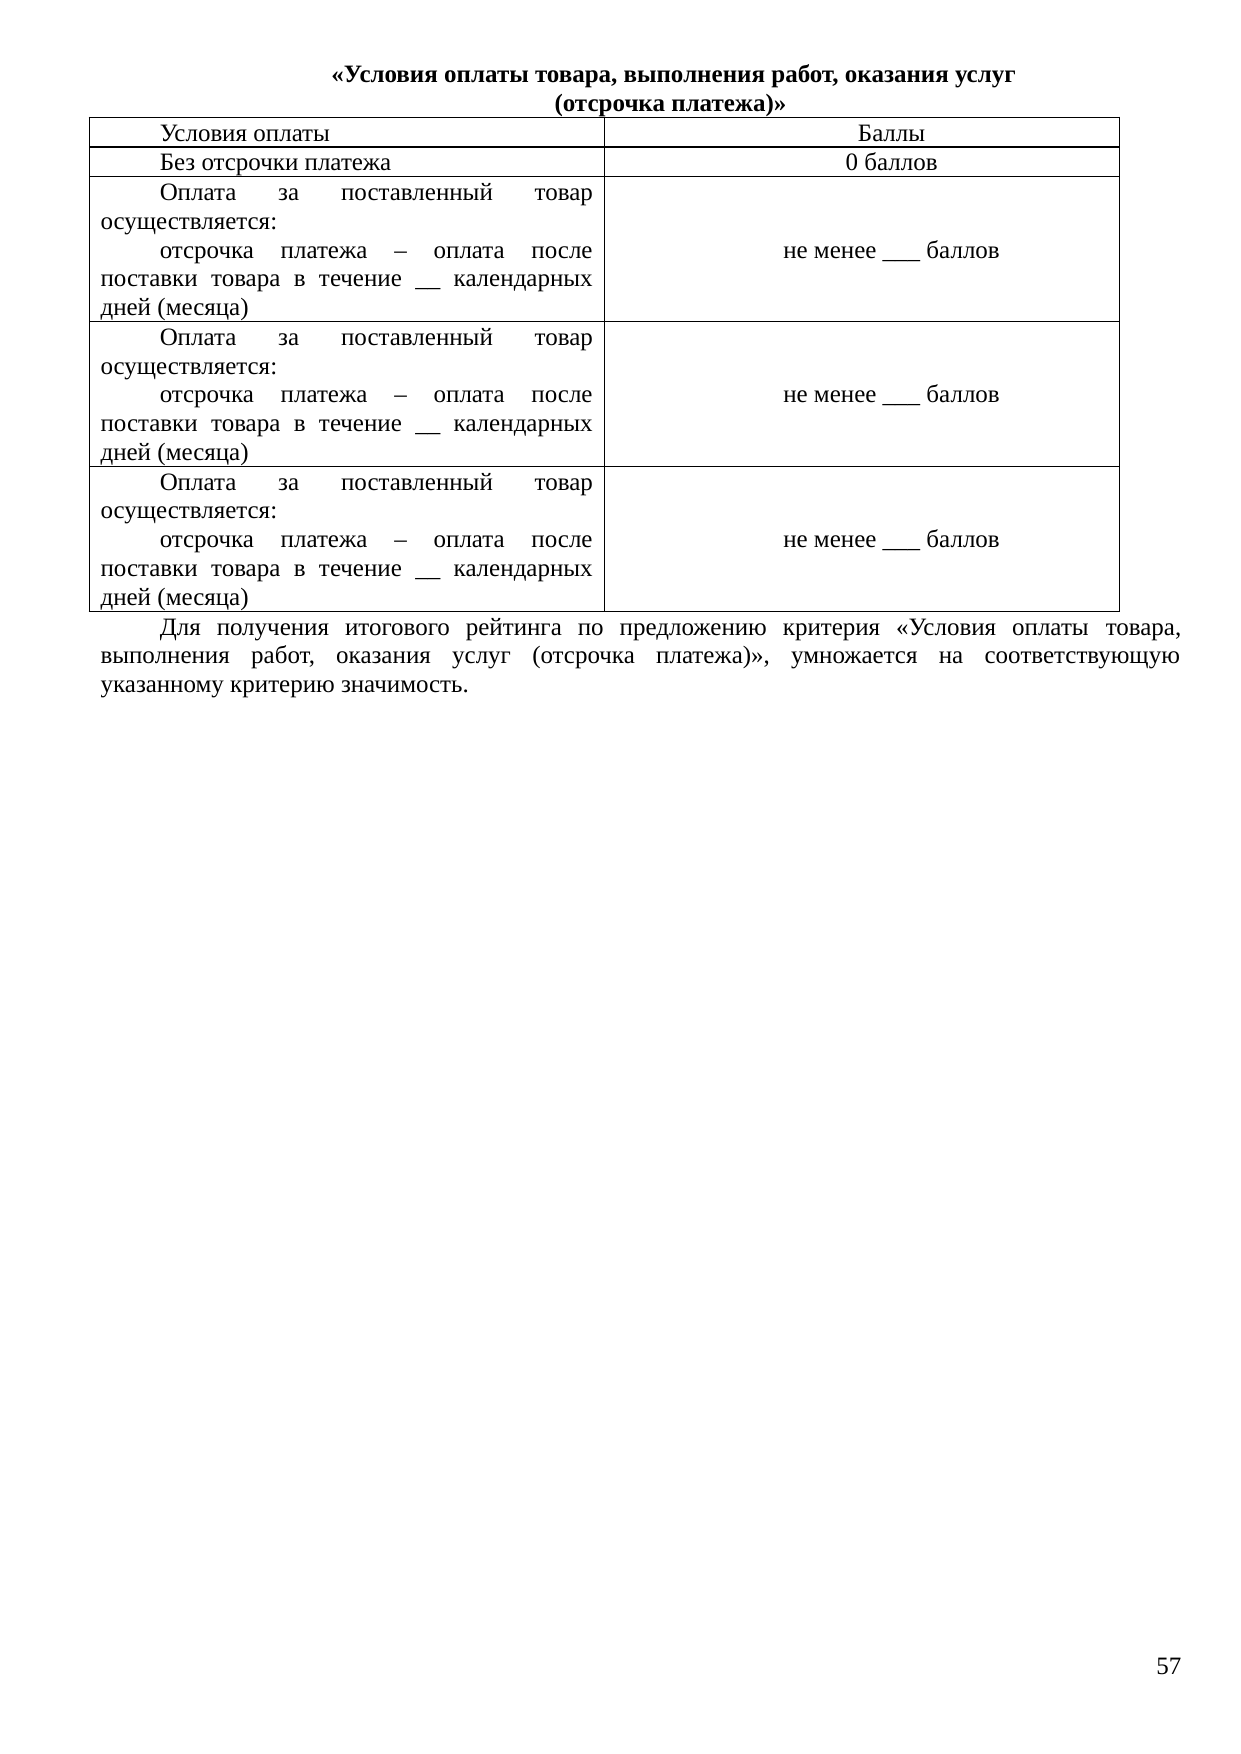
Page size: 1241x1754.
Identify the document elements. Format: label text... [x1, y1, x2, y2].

table_cell не менее ___ баллов [605, 177, 1119, 321]
table_cell Оплата за поставленный товар осуществляется: отсрочка платежа – оплата после поставки товара в течение __ календарных дней (месяца) [90, 467, 604, 611]
text (отсрочка платежа)» [100, 88, 1181, 117]
table_cell Оплата за поставленный товар осуществляется: отсрочка платежа – оплата после поставки товара в течение __ календарных дней (месяца) [90, 177, 604, 321]
table_cell 0 баллов [605, 148, 1119, 176]
table_cell не менее ___ баллов [605, 467, 1119, 611]
table_cell Без отсрочки платежа [90, 148, 604, 176]
table_header Баллы [605, 118, 1119, 146]
table_cell не менее ___ баллов [605, 322, 1119, 466]
table_cell Оплата за поставленный товар осуществляется: отсрочка платежа – оплата после поставки товара в течение __ календарных дней (месяца) [90, 322, 604, 466]
table_header Условия оплаты [90, 118, 604, 146]
text «Условия оплаты товара, выполнения работ, оказания услуг [100, 59, 1181, 88]
text Для получения итогового рейтинга по предложению критерия «Условия оплаты товара, выполнения работ, оказания услуг (отсрочка платежа)», умножается на соответствующую указанному критерию значимость. [100, 612, 1181, 698]
